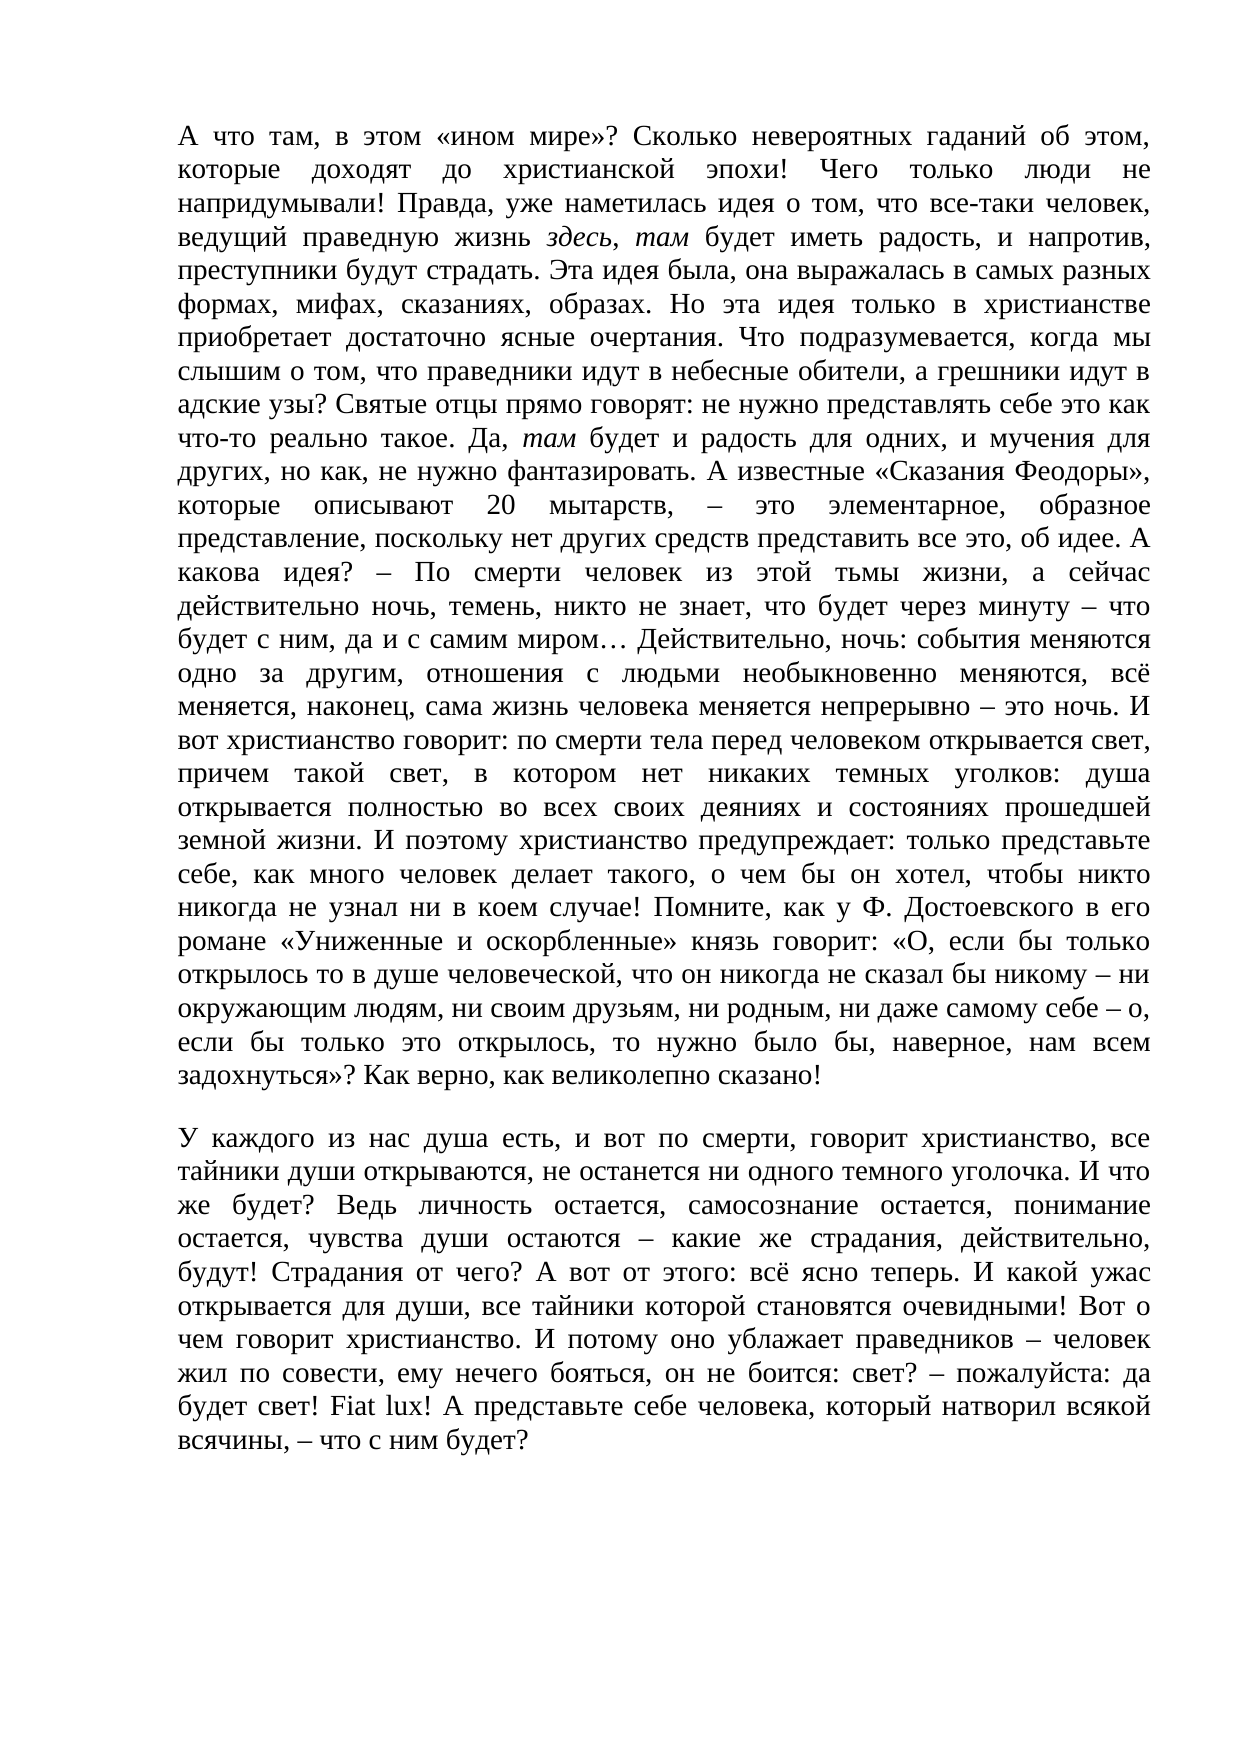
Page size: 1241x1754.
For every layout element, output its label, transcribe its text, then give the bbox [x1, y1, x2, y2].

text А что там, в этом «ином мире»? Сколько невероятных гаданий об этом, которые доходят до христианской эпохи! Чего только люди не напридумывали! Правда, уже наметилась идея о том, что все-таки человек, ведущий праведную жизнь здесь, там будет иметь радость, и напротив, преступники будут страдать. Эта идея была, она выражалась в самых разных формах, мифах, сказаниях, образах. Но эта идея только в христианстве приобретает достаточно ясные очертания. Что подразумевается, когда мы слышим о том, что праведники идут в небесные обители, а грешники идут в адские узы? Святые отцы прямо говорят: не нужно представлять себе это как что-то реально такое. Да, там будет и радость для одних, и мучения для других, но как, не нужно фантазировать. А известные «Сказания Феодоры», которые описывают 20 мытарств, – это элементарное, образное представление, поскольку нет других средств представить все это, об идее. А какова идея? – По смерти человек из этой тьмы жизни, а сейчас действительно ночь, темень, никто не знает, что будет через минуту – что будет с ним, да и с самим миром… Действительно, ночь: события меняются одно за другим, отношения с людьми необыкновенно меняются, всё меняется, наконец, сама жизнь человека меняется непрерывно – это ночь. И вот христианство говорит: по смерти тела перед человеком открывается свет, причем такой свет, в котором нет никаких темных уголков: душа открывается полностью во всех своих деяниях и состояниях прошедшей земной жизни. И поэтому христианство предупреждает: только представьте себе, как много человек делает такого, о чем бы он хотел, чтобы никто никогда не узнал ни в коем случае! Помните, как у Ф. Достоевского в его романе «Униженные и оскорбленные» князь говорит: «О, если бы только открылось то в душе человеческой, что он никогда не сказал бы никому – ни окружающим людям, ни своим друзьям, ни родным, ни даже самому себе – о, если бы только это открылось, то нужно было бы, наверное, нам всем задохнуться»? Как верно, как великолепно сказано! [177, 118, 1152, 1091]
text У каждого из нас душа есть, и вот по смерти, говорит христианство, все тайники души открываются, не останется ни одного темного уголочка. И что же будет? Ведь личность остается, самосознание остается, понимание остается, чувства души остаются – какие же страдания, действительно, будут! Страдания от чего? А вот от этого: всё ясно теперь. И какой ужас открывается для души, все тайники которой становятся очевидными! Вот о чем говорит христианство. И потому оно ублажает праведников – человек жил по совести, ему нечего бояться, он не боится: свет? – пожалуйста: да будет свет! Fiat lux! А представьте себе человека, который натворил всякой всячины, – что с ним будет? [177, 1120, 1152, 1455]
